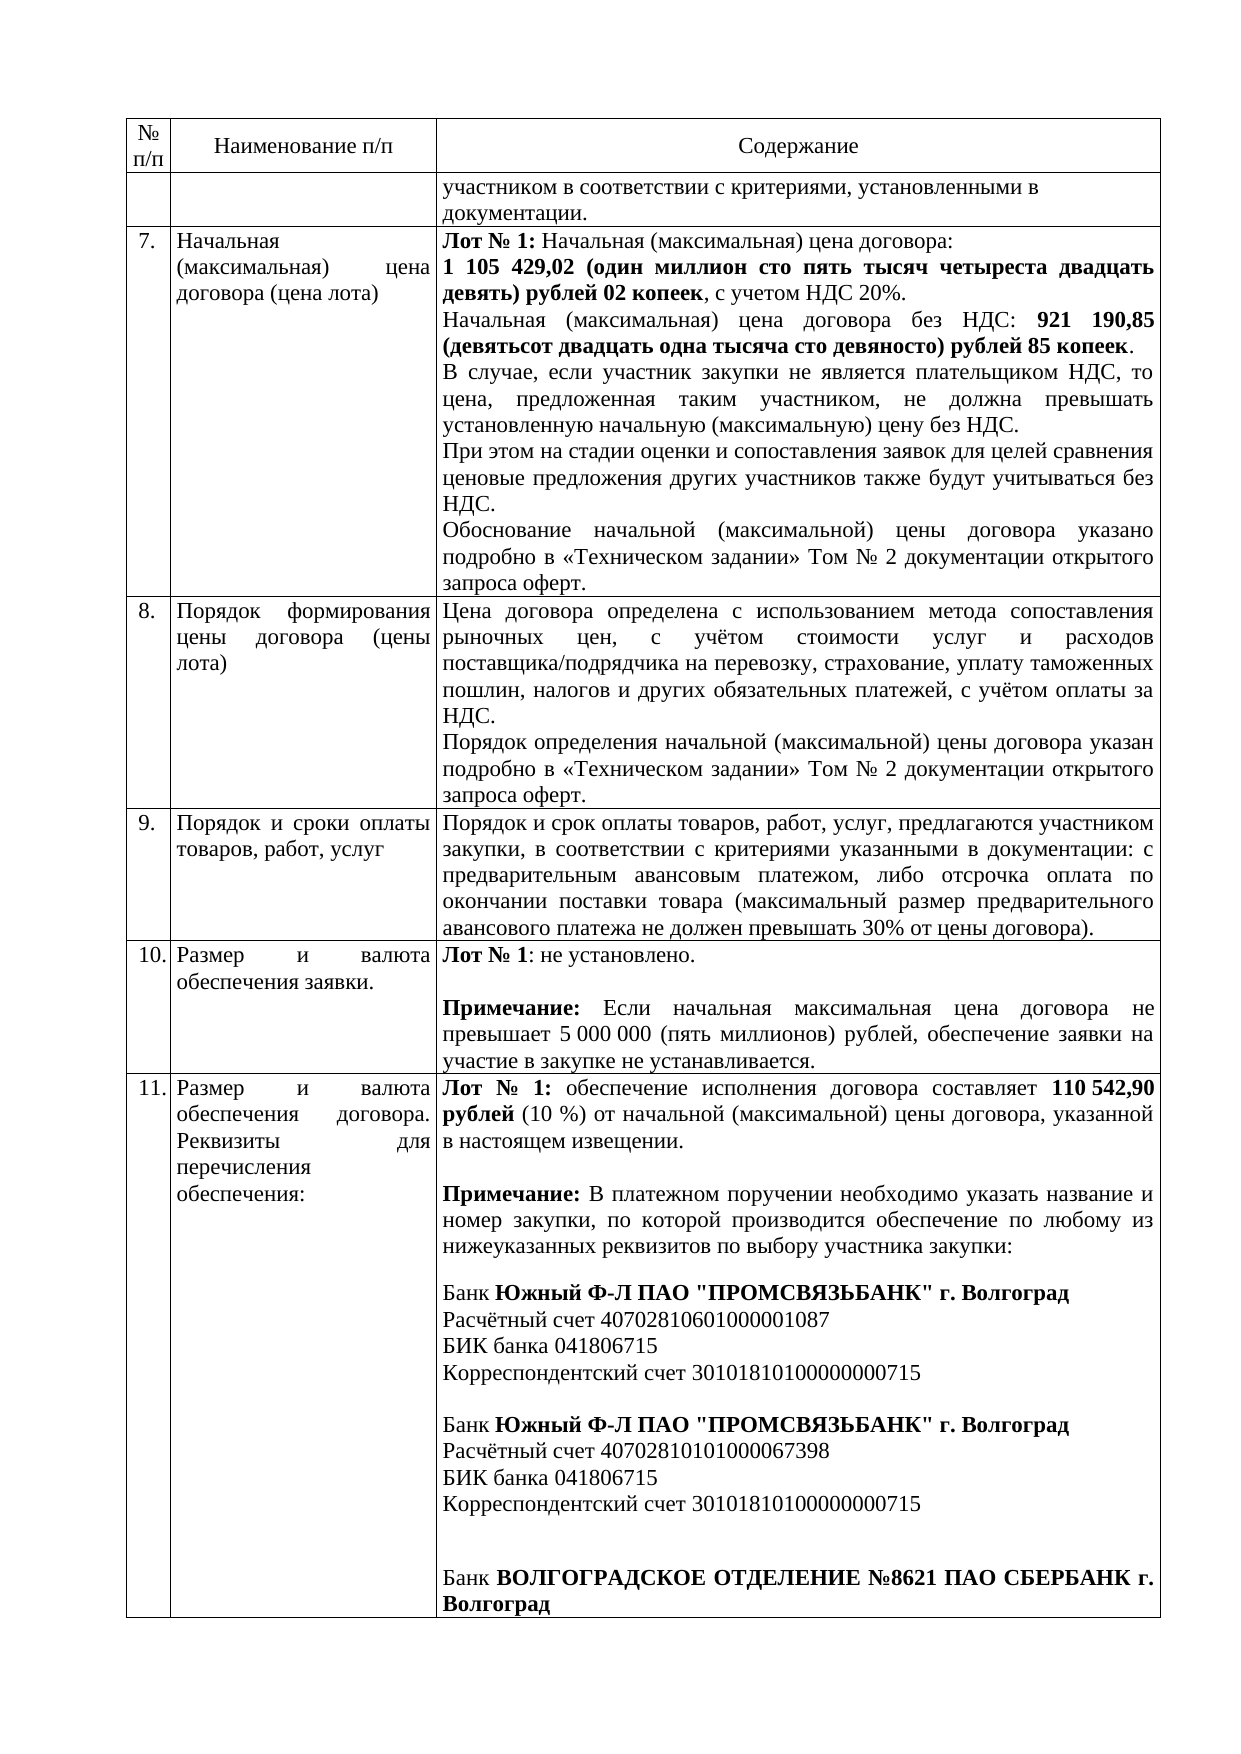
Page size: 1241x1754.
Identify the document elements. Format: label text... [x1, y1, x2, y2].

table_cell [127, 597, 170, 807]
table_header Наименование п/п [171, 119, 436, 172]
table_cell [127, 1074, 170, 1617]
table_cell [127, 173, 170, 226]
table_cell [127, 941, 170, 1073]
table_cell Порядок и срок оплаты товаров, работ, услуг, предлагаются участником закупки, в соответствии с критериями указанными в документации: с предварительным авансовым платежом, либо отсрочка оплата по окончании поставки товара (максимальный размер предварительного авансового платежа не должен превышать 30% от цены договора). [437, 809, 1160, 940]
table_header № п/п [127, 119, 170, 172]
table_cell Лот № 1: Начальная (максимальная) цена договора: 1 105 429,02 (один миллион сто пять тысяч четыреста двадцать девять) рублей 02 копеек, с учетом НДС 20%. Начальная (максимальная) цена договора без НДС: 921 190,85 (девятьсот двадцать одна тысяча сто девяносто) рублей 85 копеек. В случае, если участник закупки не является плательщиком НДС, то цена, предложенная таким участником, не должна превышать установленную начальную (максимальную) цену без НДС. При этом на стадии оценки и сопоставления заявок для целей сравнения ценовые предложения других участников также будут учитываться без НДС. Обоснование начальной (максимальной) цены договора указано подробно в «Техническом задании» Том № 2 документации открытого запроса оферт. [437, 227, 1160, 596]
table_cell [171, 1074, 436, 1617]
table_header Содержание [437, 119, 1160, 172]
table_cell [171, 173, 436, 226]
table_cell Порядок формирования цены договора (цены лота) [171, 597, 436, 807]
table_cell Порядок и сроки оплаты товаров, работ, услуг [171, 809, 436, 940]
table_cell [127, 227, 170, 596]
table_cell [437, 173, 1160, 226]
table_cell Начальная (максимальная) цена договора (цена лота) [171, 227, 436, 596]
table_cell Размер и валюта обеспечения заявки. [171, 941, 436, 1073]
table_cell Цена договора определена с использованием метода сопоставления рыночных цен, с учётом стоимости услуг и расходов поставщика/подрядчика на перевозку, страхование, уплату таможенных пошлин, налогов и других обязательных платежей, с учётом оплаты за НДС. Порядок определения начальной (максимальной) цены договора указан подробно в «Техническом задании» Том № 2 документации открытого запроса оферт. [437, 597, 1160, 807]
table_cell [437, 1074, 1160, 1617]
table_cell [127, 809, 170, 940]
table_cell Лот № 1: не установлено. Примечание: Если начальная максимальная цена договора не превышает 5 000 000 (пять миллионов) рублей, обеспечение заявки на участие в закупке не устанавливается. [437, 941, 1160, 1073]
